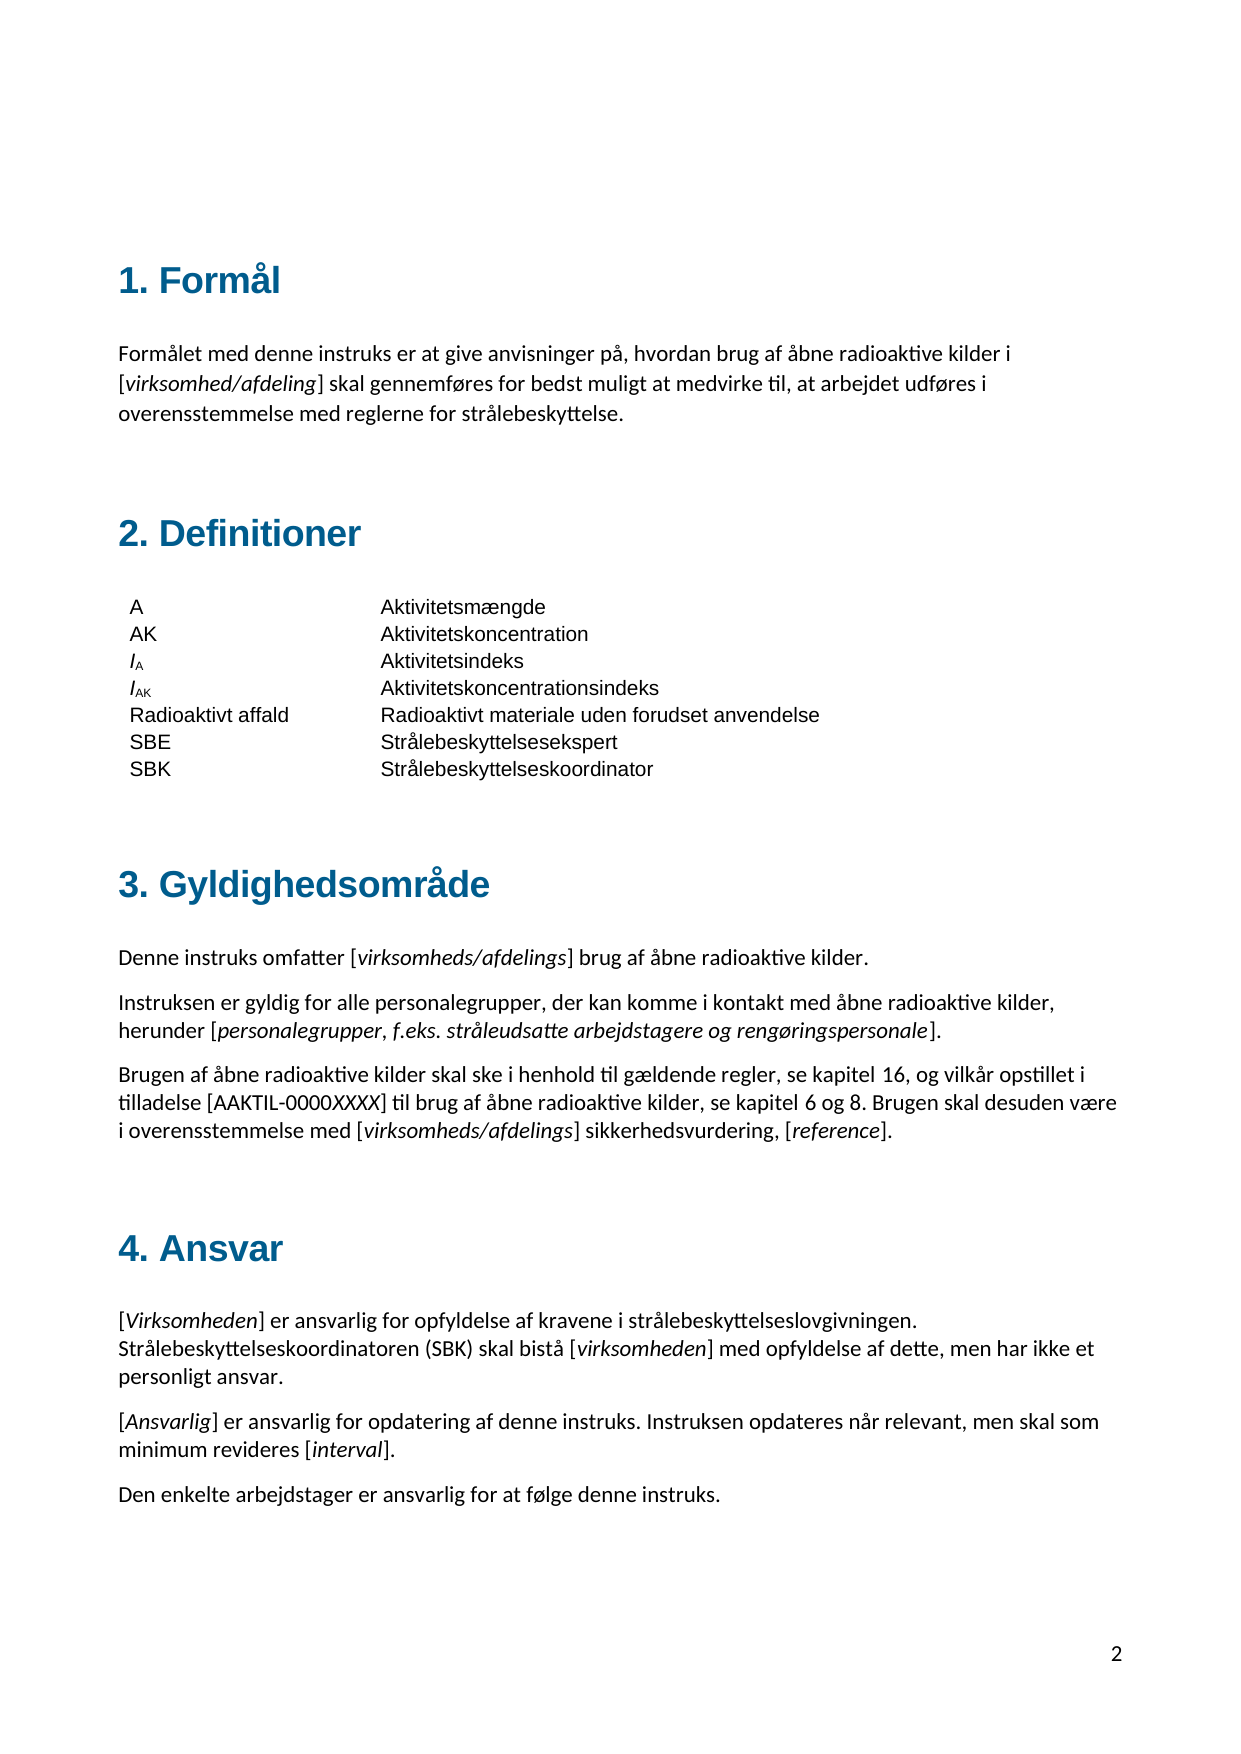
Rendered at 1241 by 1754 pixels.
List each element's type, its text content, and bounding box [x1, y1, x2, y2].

subtitle Gyldighedsområde [118, 862, 1122, 906]
table_cell Aktivitetskoncentrationsindeks [369, 673, 1121, 700]
text [Ansvarlig] er ansvarlig for opdatering af denne instruks. Instruksen opdateres når relevant, men skal som minimum revideres [interval]. [118, 1407, 1122, 1463]
table_cell IAK [118, 673, 369, 700]
table_cell Aktivitetskoncentration [369, 619, 1121, 646]
table_cell Strålebeskyttelsesekspert [369, 727, 1121, 754]
table_cell Radioaktivt affald [118, 700, 369, 727]
table_cell Radioaktivt materiale uden forudset anvendelse [369, 700, 1121, 727]
table_cell Aktivitetsindeks [369, 646, 1121, 673]
text Instruksen er gyldig for alle personalegrupper, der kan komme i kontakt med åbne radioaktive kilder, herunder [personalegrupper, f.eks. stråleudsatte arbejdstagere og rengøringspersonale]. [118, 988, 1122, 1044]
text Formålet med denne instruks er at give anvisninger på, hvordan brug af åbne radioaktive kilder i [virksomhed/afdeling] skal gennemføres for bedst muligt at medvirke til, at arbejdet udføres i overensstemmelse med reglerne for strålebeskyttelse. [118, 339, 1122, 427]
table_header A [118, 592, 369, 619]
table_cell AK [118, 619, 369, 646]
table_cell IA [118, 646, 369, 673]
table_header Aktivitetsmængde [369, 592, 1121, 619]
text Brugen af åbne radioaktive kilder skal ske i henhold til gældende regler, se kapitel 16, og vilkår opstillet i tilladelse [AAKTIL-0000XXXX] til brug af åbne radioaktive kilder, se kapitel 6 og 8. Brugen skal desuden være i overensstemmelse med [virksomheds/afdelings] sikkerhedsvurdering, [reference]. [118, 1060, 1122, 1144]
subtitle Ansvar [118, 1226, 1122, 1269]
text [Virksomheden] er ansvarlig for opfyldelse af kravene i strålebeskyttelseslovgivningen. Strålebeskyttelseskoordinatoren (SBK) skal bistå [virksomheden] med opfyldelse af dette, men har ikke et personligt ansvar. [118, 1306, 1122, 1390]
table_cell SBE [118, 727, 369, 754]
table_cell Strålebeskyttelseskoordinator [369, 754, 1121, 781]
subtitle Definitioner [118, 511, 1122, 554]
subtitle Formål [118, 258, 1122, 302]
text Den enkelte arbejdstager er ansvarlig for at følge denne instruks. [118, 1480, 1122, 1508]
text Denne instruks omfatter [virksomheds/afdelings] brug af åbne radioaktive kilder. [118, 943, 1122, 971]
table_cell SBK [118, 754, 369, 781]
